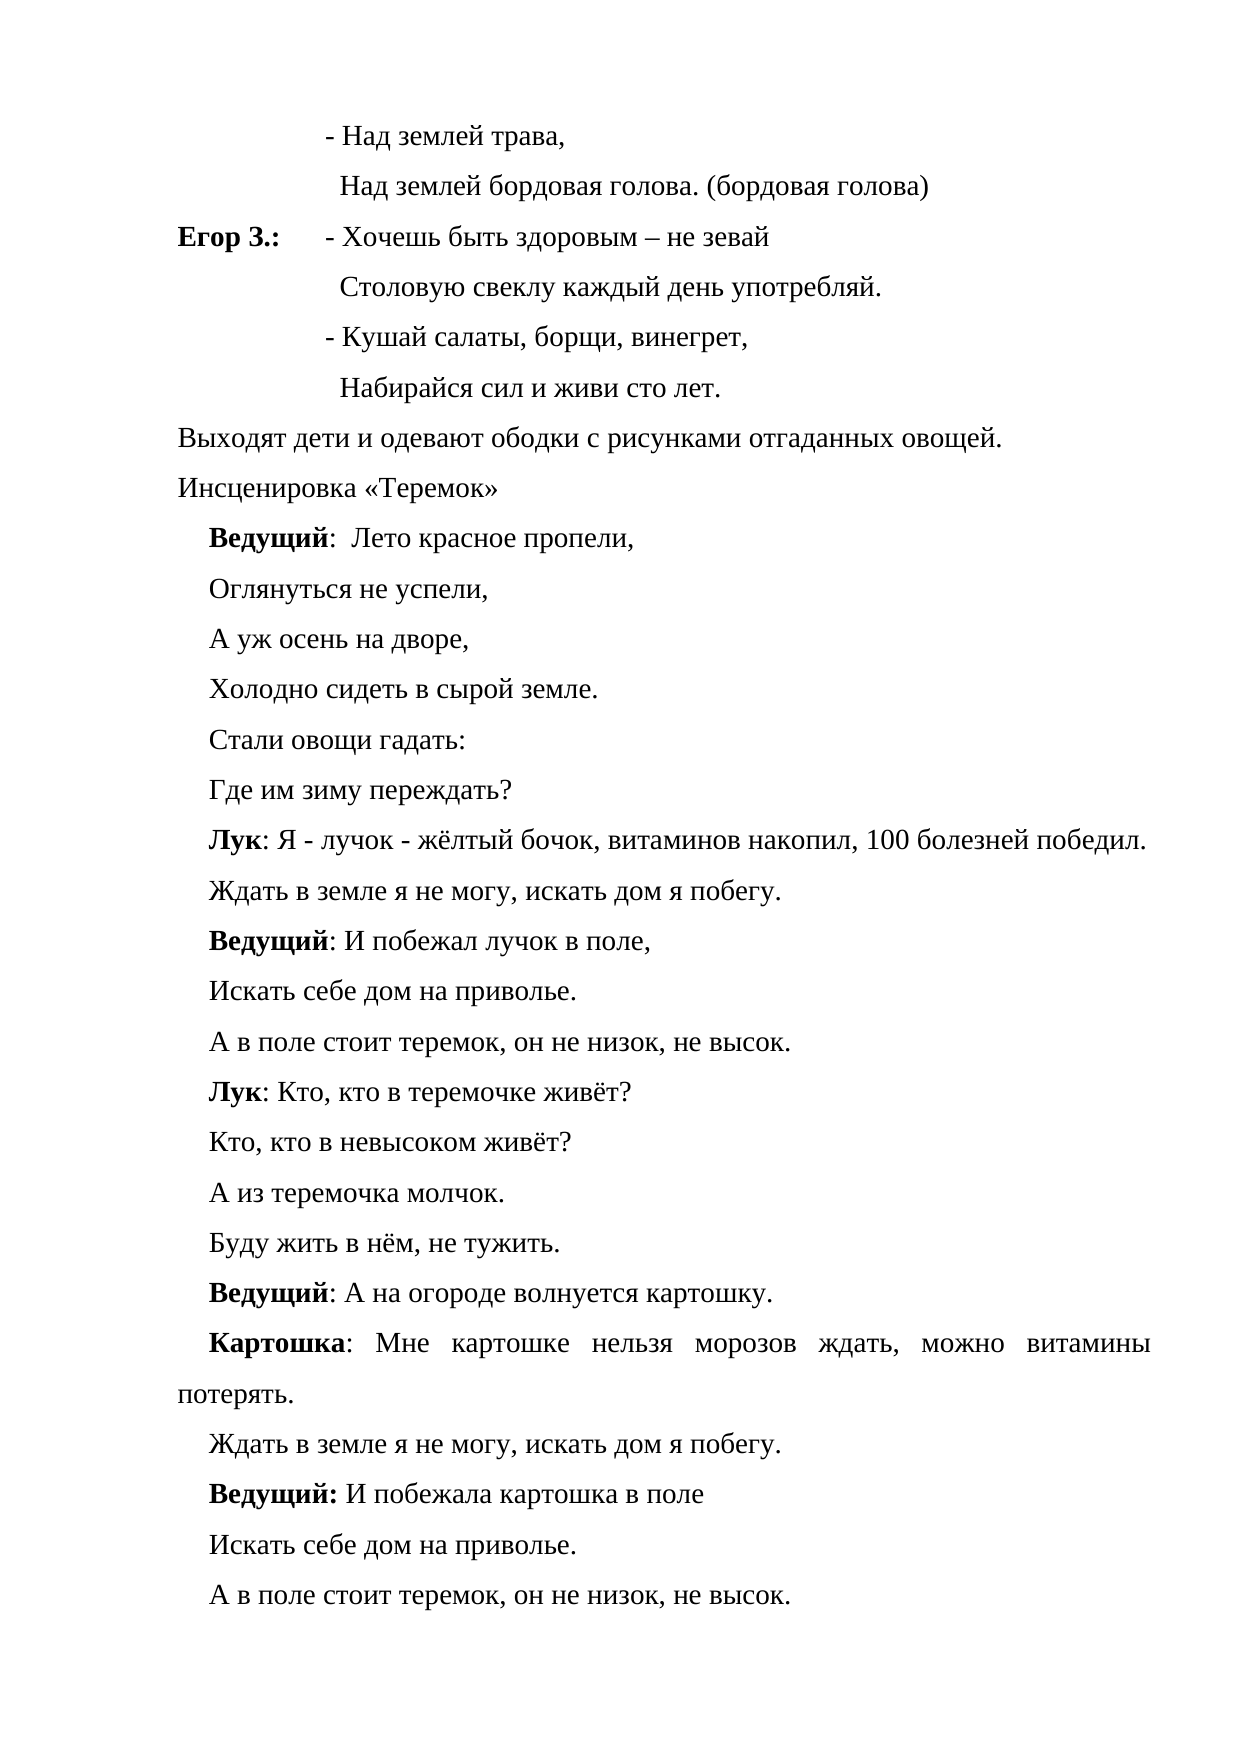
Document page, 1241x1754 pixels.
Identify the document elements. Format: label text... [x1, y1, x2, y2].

text Искать себе дом на приволье. [177, 1527, 1152, 1560]
text Искать себе дом на приволье. [177, 973, 1152, 1007]
text - Над землей трава, [251, 118, 1152, 152]
text Ждать в земле я не могу, искать дом я побегу. [177, 873, 1152, 906]
text А из теремочка молчок. [177, 1175, 1152, 1208]
text - Кушай салаты, борщи, винегрет, [177, 319, 1152, 353]
text Ведущий: А на огороде волнуется картошку. [177, 1275, 1152, 1309]
text Инсценировка «Теремок» [177, 470, 1152, 504]
text Буду жить в нём, не тужить. [177, 1225, 1152, 1258]
text А уж осень на дворе, [177, 621, 1152, 655]
text Егор З.: - Хочешь быть здоровым – не зевай [177, 219, 1152, 252]
text Лук: Я - лучок - жёлтый бочок, витаминов накопил, 100 болезней победил. [177, 822, 1152, 856]
text Оглянуться не успели, [177, 571, 1152, 604]
text Лук: Кто, кто в теремочке живёт? [177, 1074, 1152, 1108]
text Ведущий: И побежал лучок в поле, [177, 923, 1152, 957]
text Набирайся сил и живи сто лет. [177, 370, 1152, 403]
text Ждать в земле я не могу, искать дом я побегу. [177, 1426, 1152, 1460]
text Ведущий: И побежала картошка в поле [177, 1477, 1152, 1510]
text Столовую свеклу каждый день употребляй. [177, 269, 1152, 303]
text А в поле стоит теремок, он не низок, не высок. [177, 1577, 1152, 1611]
text А в поле стоит теремок, он не низок, не высок. [177, 1024, 1152, 1057]
text Ведущий: Лето красное пропели, [177, 521, 1152, 554]
text Где им зиму переждать? [177, 772, 1152, 806]
text Кто, кто в невысоком живёт? [177, 1124, 1152, 1158]
text Над землей бордовая голова. (бордовая голова) [251, 168, 1152, 202]
text Стали овощи гадать: [177, 722, 1152, 755]
text Картошка: Мне картошке нельзя морозов ждать, можно витамины потерять. [177, 1326, 1152, 1409]
text Выходят дети и одевают ободки с рисунками отгаданных овощей. [177, 420, 1152, 453]
text Холодно сидеть в сырой земле. [177, 672, 1152, 705]
